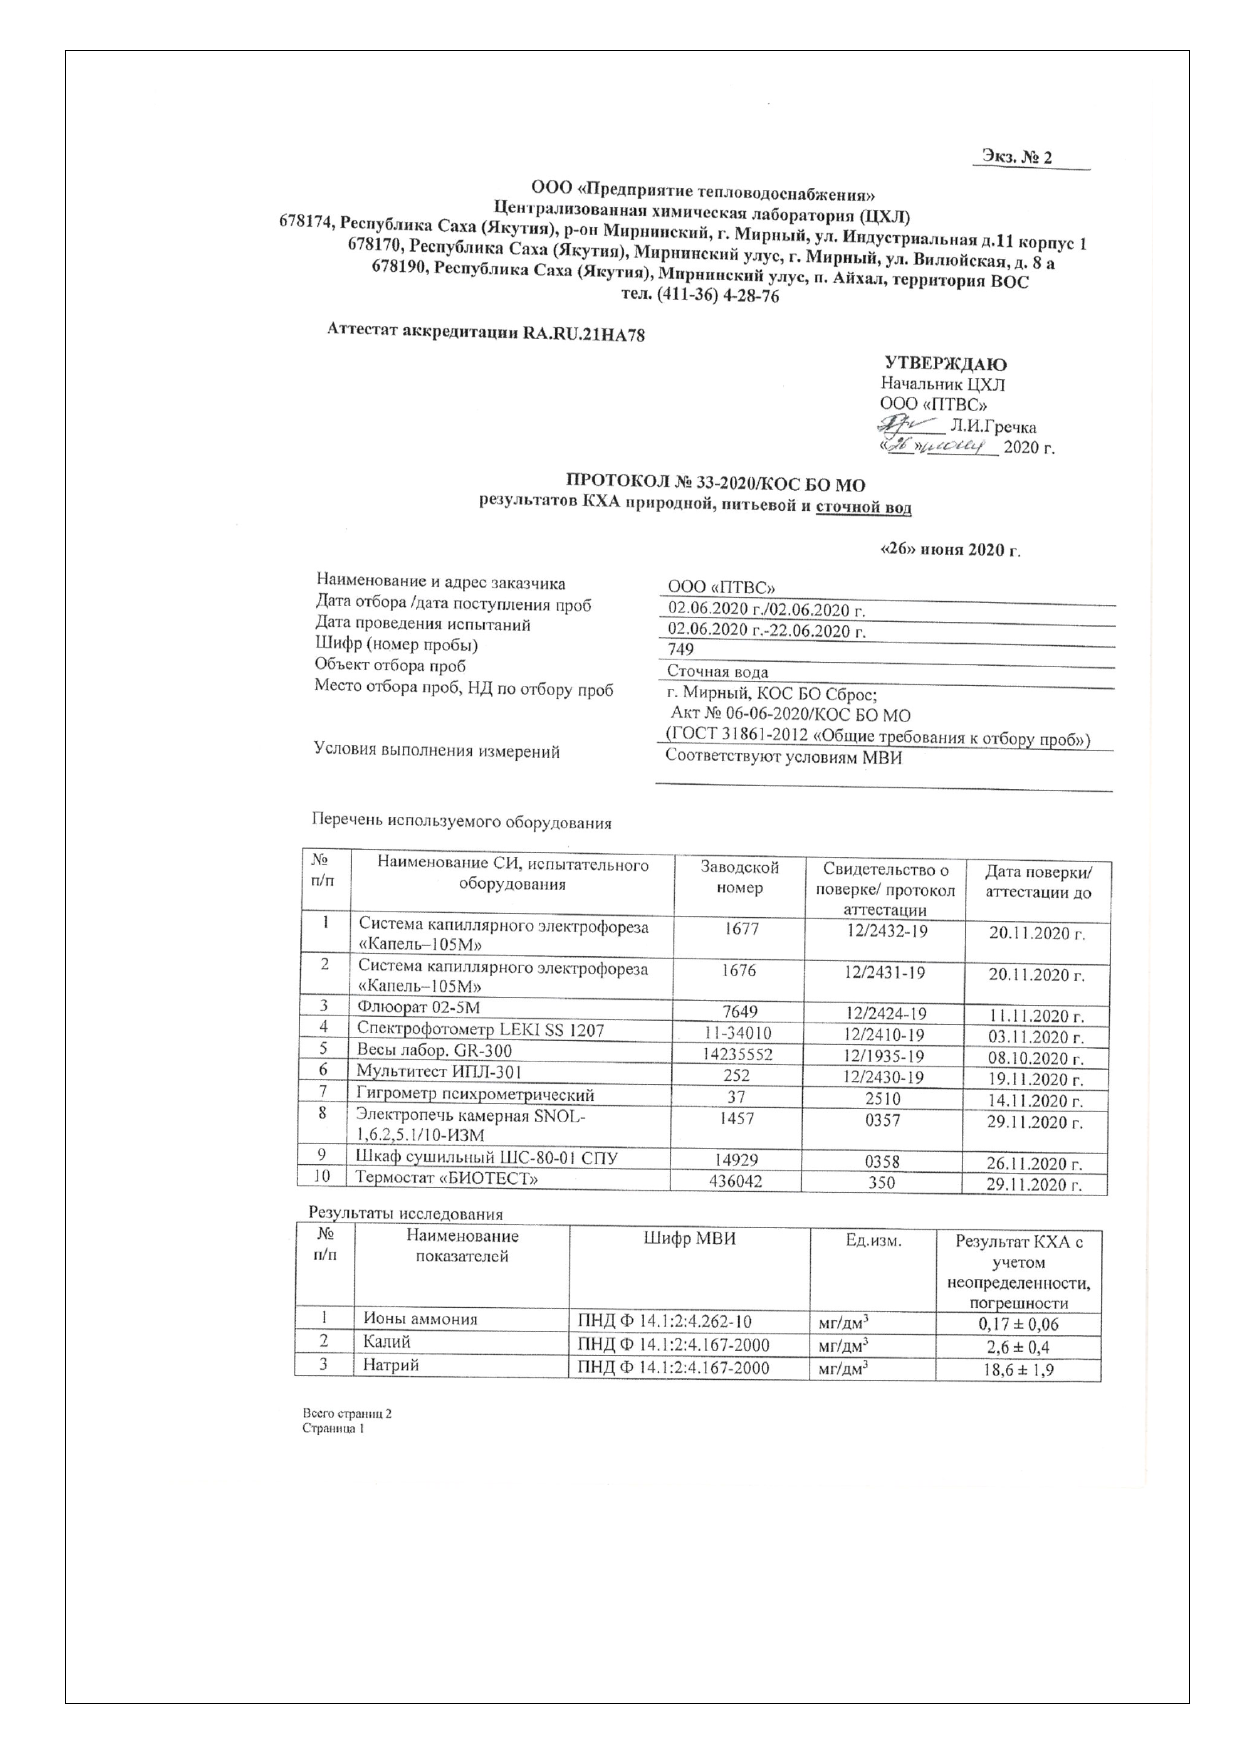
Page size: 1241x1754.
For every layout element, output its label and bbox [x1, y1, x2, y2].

picture [156, 79, 1153, 1489]
